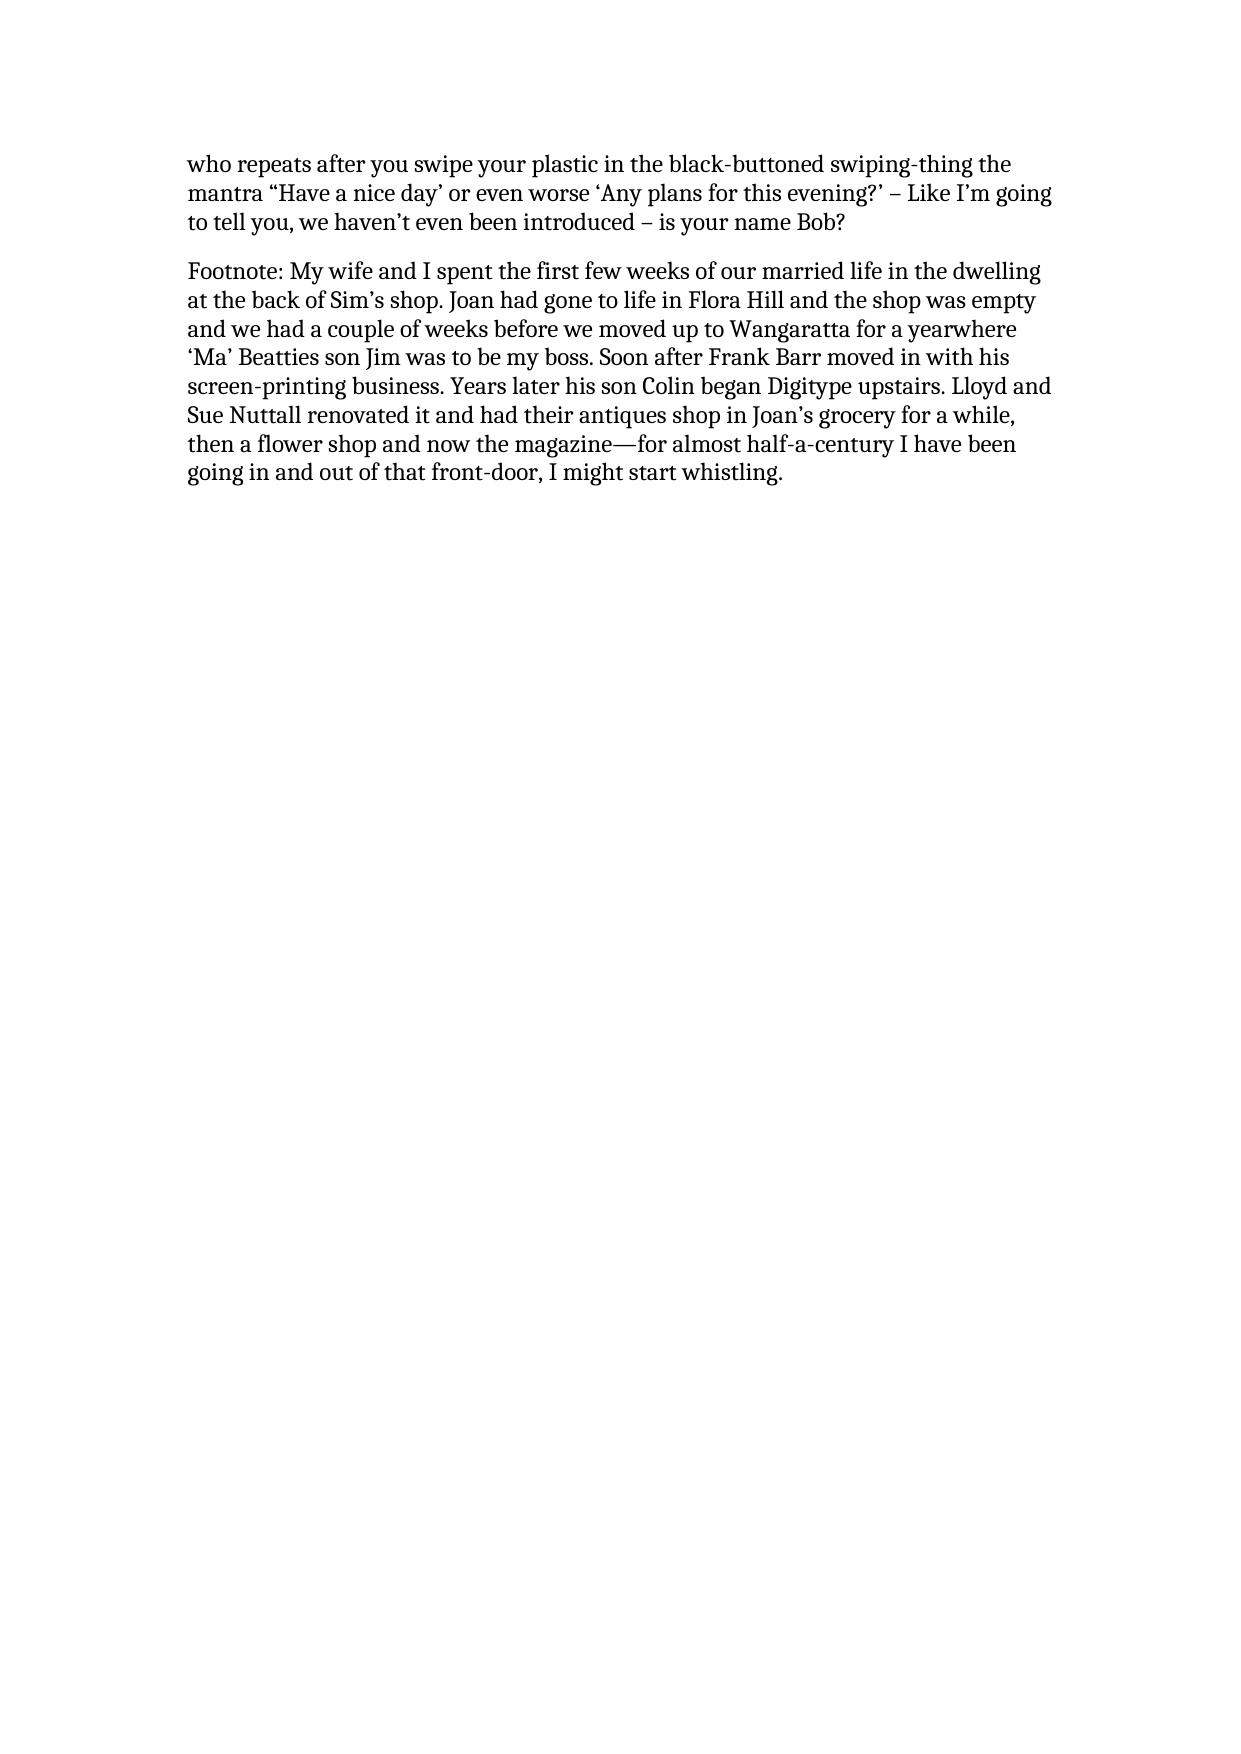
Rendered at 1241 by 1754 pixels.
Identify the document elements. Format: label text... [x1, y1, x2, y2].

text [187, 150, 1053, 236]
text Footnote: My wife and I spent the first few weeks of our married life in the dwelling at the back of Sim’s shop. Joan had gone to life in Flora Hill and the shop was empty and we had a couple of weeks before we moved up to Wangaratta for a yearwhere ‘Ma’ Beatties son Jim was to be my boss. Soon after Frank Barr moved in with his screen-printing business. Years later his son Colin began Digitype upstairs. Lloyd and Sue Nuttall renovated it and had their antiques shop in Joan’s grocery for a while, then a flower shop and now the magazine—for almost half-a-century I have been going in and out of that front-door, I might start whistling. [187, 257, 1053, 487]
